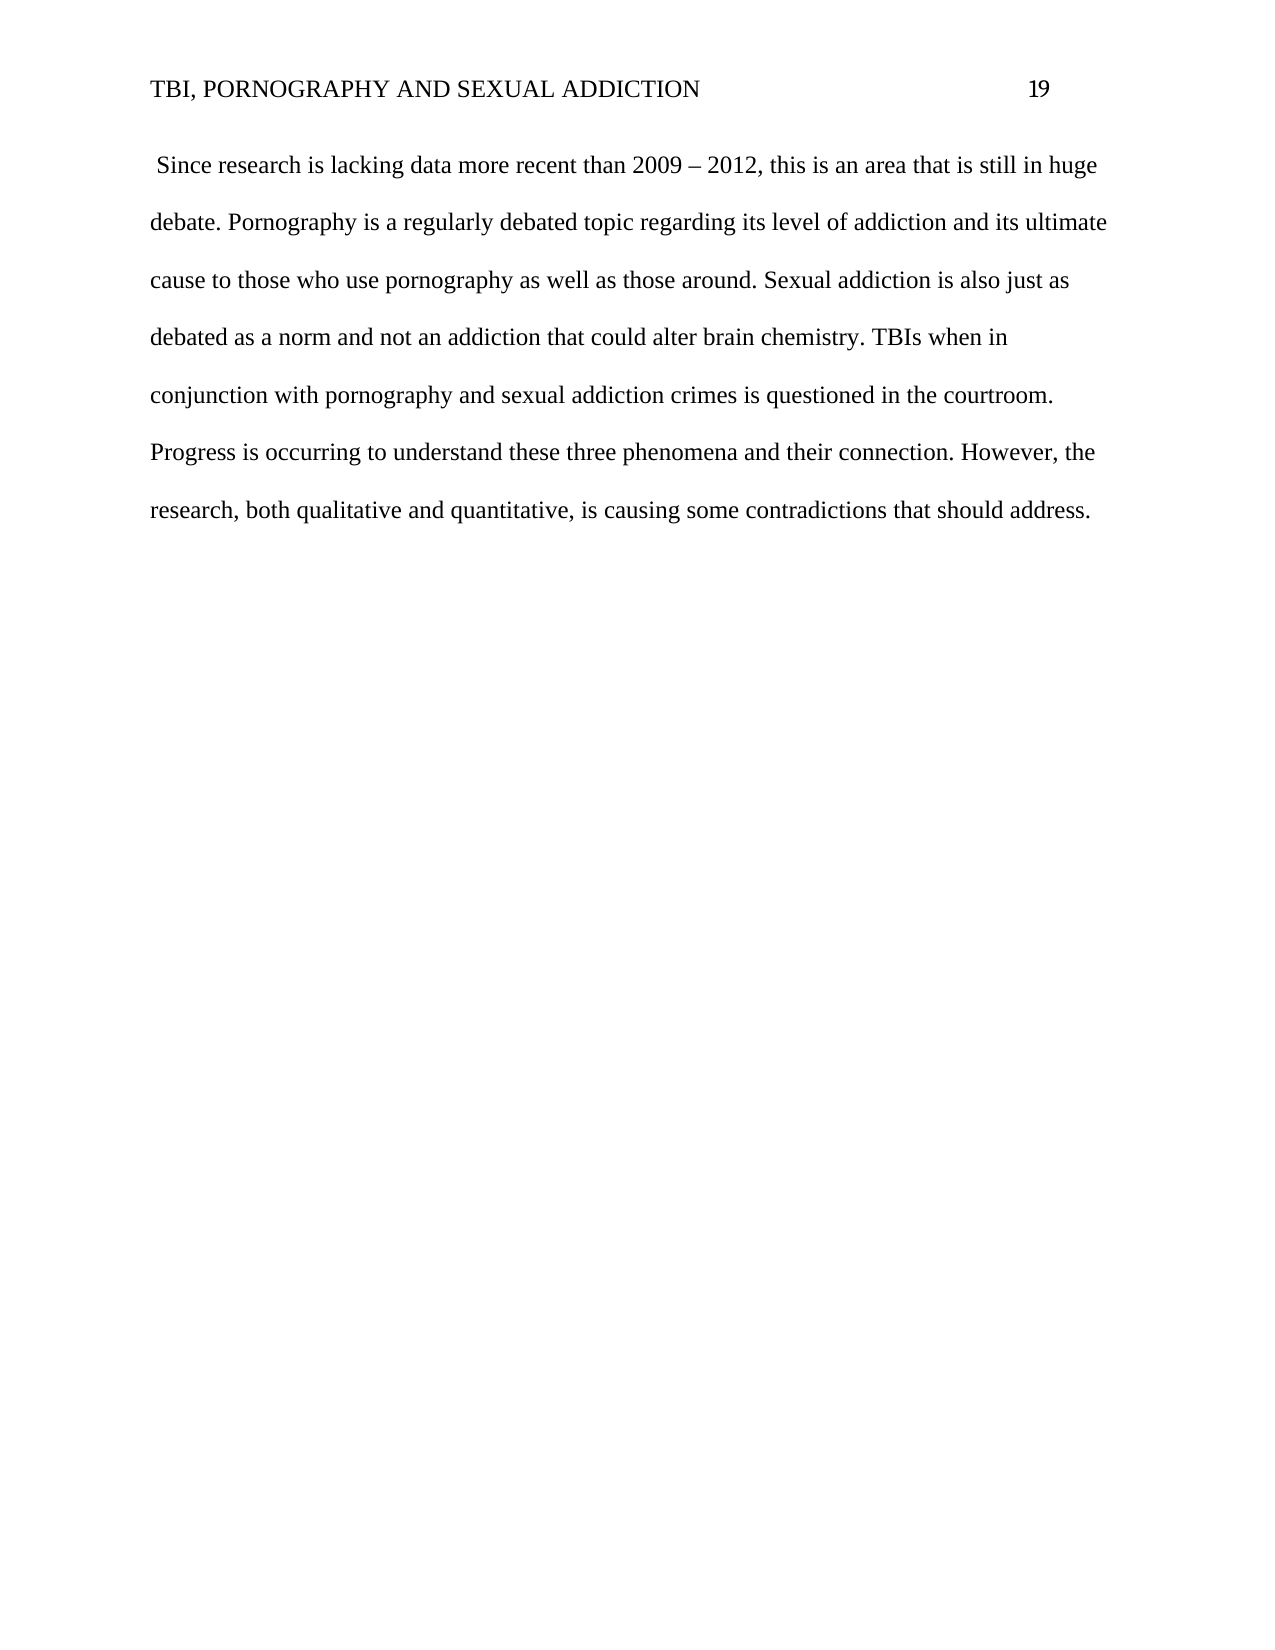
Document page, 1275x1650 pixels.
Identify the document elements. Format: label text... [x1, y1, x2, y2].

text Since research is lacking data more recent than 2009 – 2012, this is an area that is still in huge debate. Pornography is a regularly debated topic regarding its level of addiction and its ultimate cause to those who use pornography as well as those around. Sexual addiction is also just as debated as a norm and not an addiction that could alter brain chemistry. TBIs when in conjunction with pornography and sexual addiction crimes is questioned in the courtroom. Progress is occurring to understand these three phenomena and their connection. However, the research, both qualitative and quantitative, is causing some contradictions that should address. [150, 150, 1125, 524]
